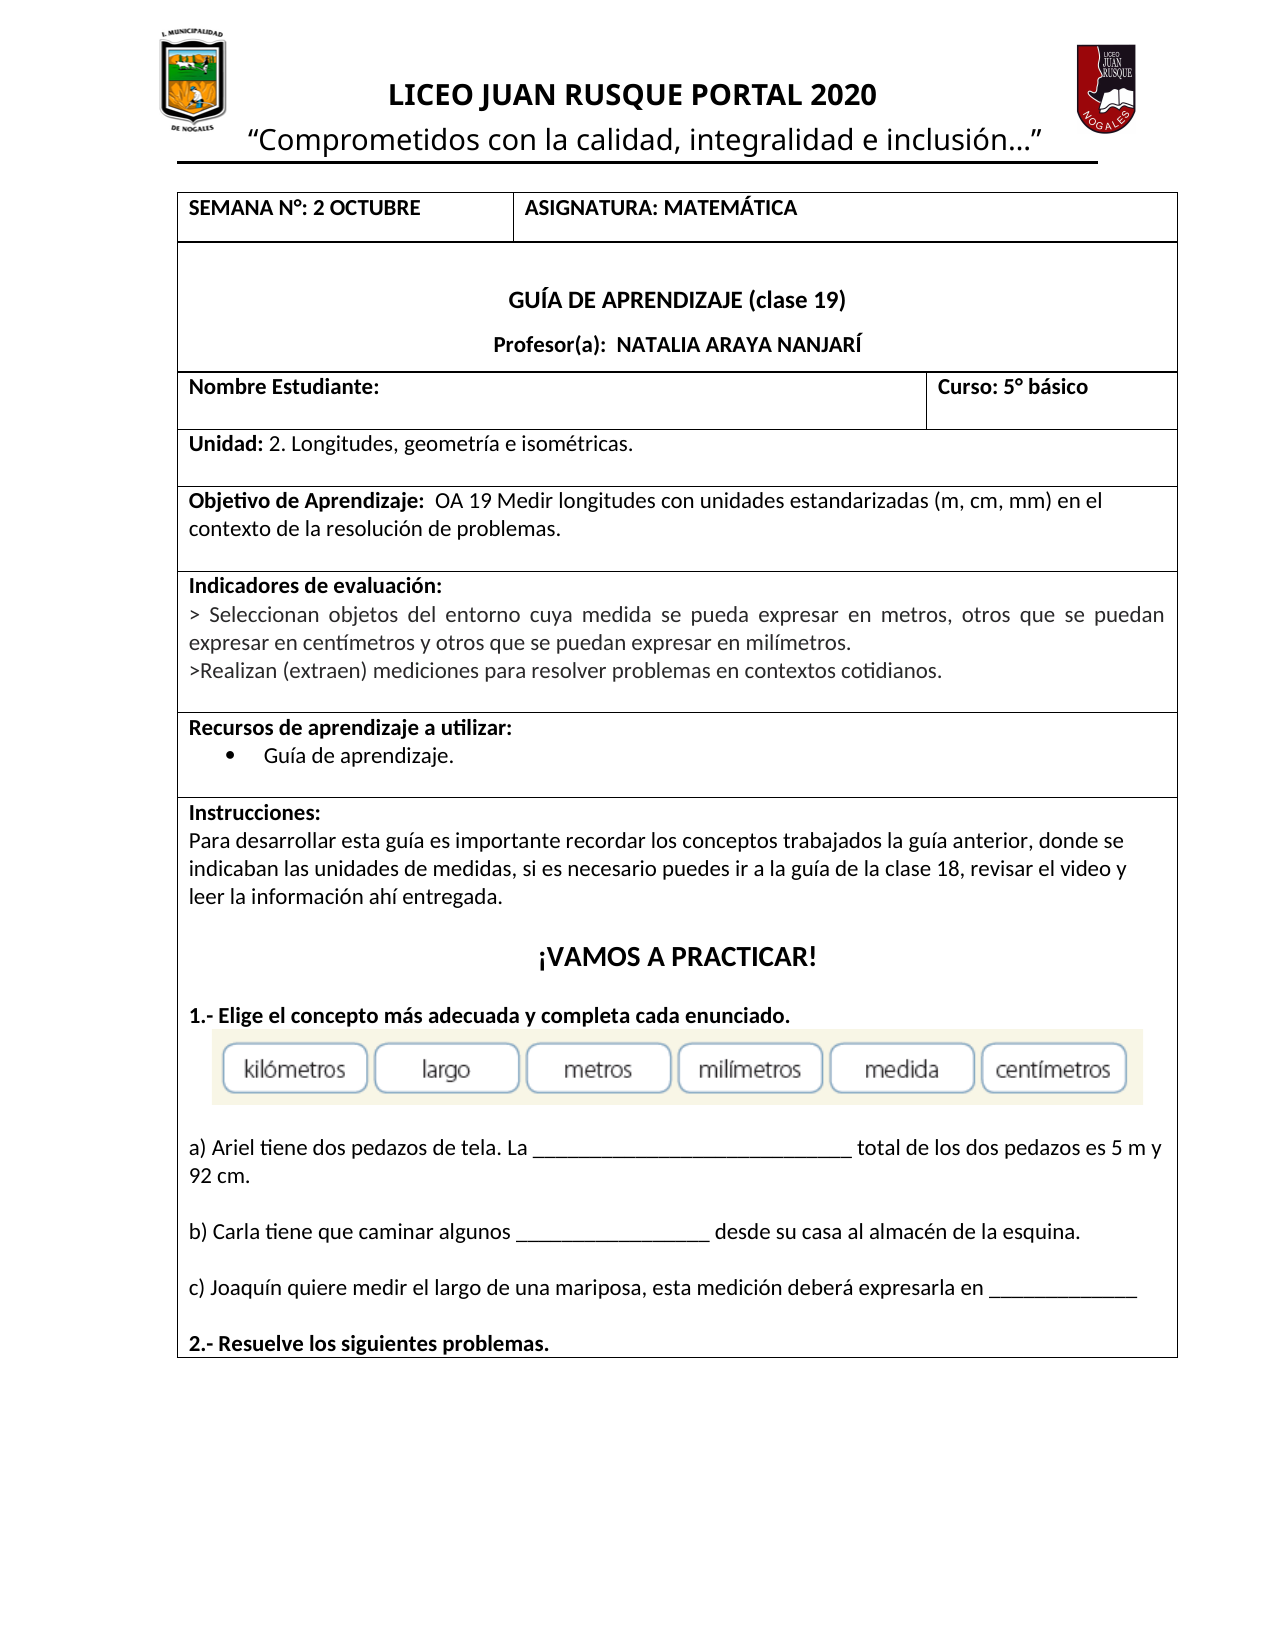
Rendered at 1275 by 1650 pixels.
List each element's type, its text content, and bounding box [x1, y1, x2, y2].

table_cell Recursos de aprendizaje a utilizar: Guía de aprendizaje. [178, 713, 1177, 797]
table_cell Unidad: 2. Longitudes, geometría e isométricas. [178, 430, 1177, 486]
table_cell GUÍA DE APRENDIZAJE (clase 19) Profesor(a): NATALIA ARAYA NANJARÍ [178, 243, 1177, 371]
table_cell Objetivo de Aprendizaje: OA 19 Medir longitudes con unidades estandarizadas (m, cm, mm) en el contexto de la resolución de problemas. [178, 487, 1177, 571]
table_header ASIGNATURA: MATEMÁTICA [514, 193, 1177, 241]
picture [1076, 44, 1137, 134]
picture [211, 1029, 1144, 1105]
table_cell Nombre Estudiante: [178, 373, 926, 428]
table_cell Indicadores de evaluación: > Seleccionan objetos del entorno cuya medida se pueda expresar en metros, otros que se puedan expresar en centímetros y otros que se puedan expresar en milímetros. >Realizan (extraen) mediciones para resolver problemas en contextos cotidianos. [178, 572, 1177, 712]
table_header SEMANA N°: 2 OCTUBRE [178, 193, 513, 241]
picture [120, 24, 266, 134]
table_cell Curso: 5° básico [927, 373, 1177, 428]
